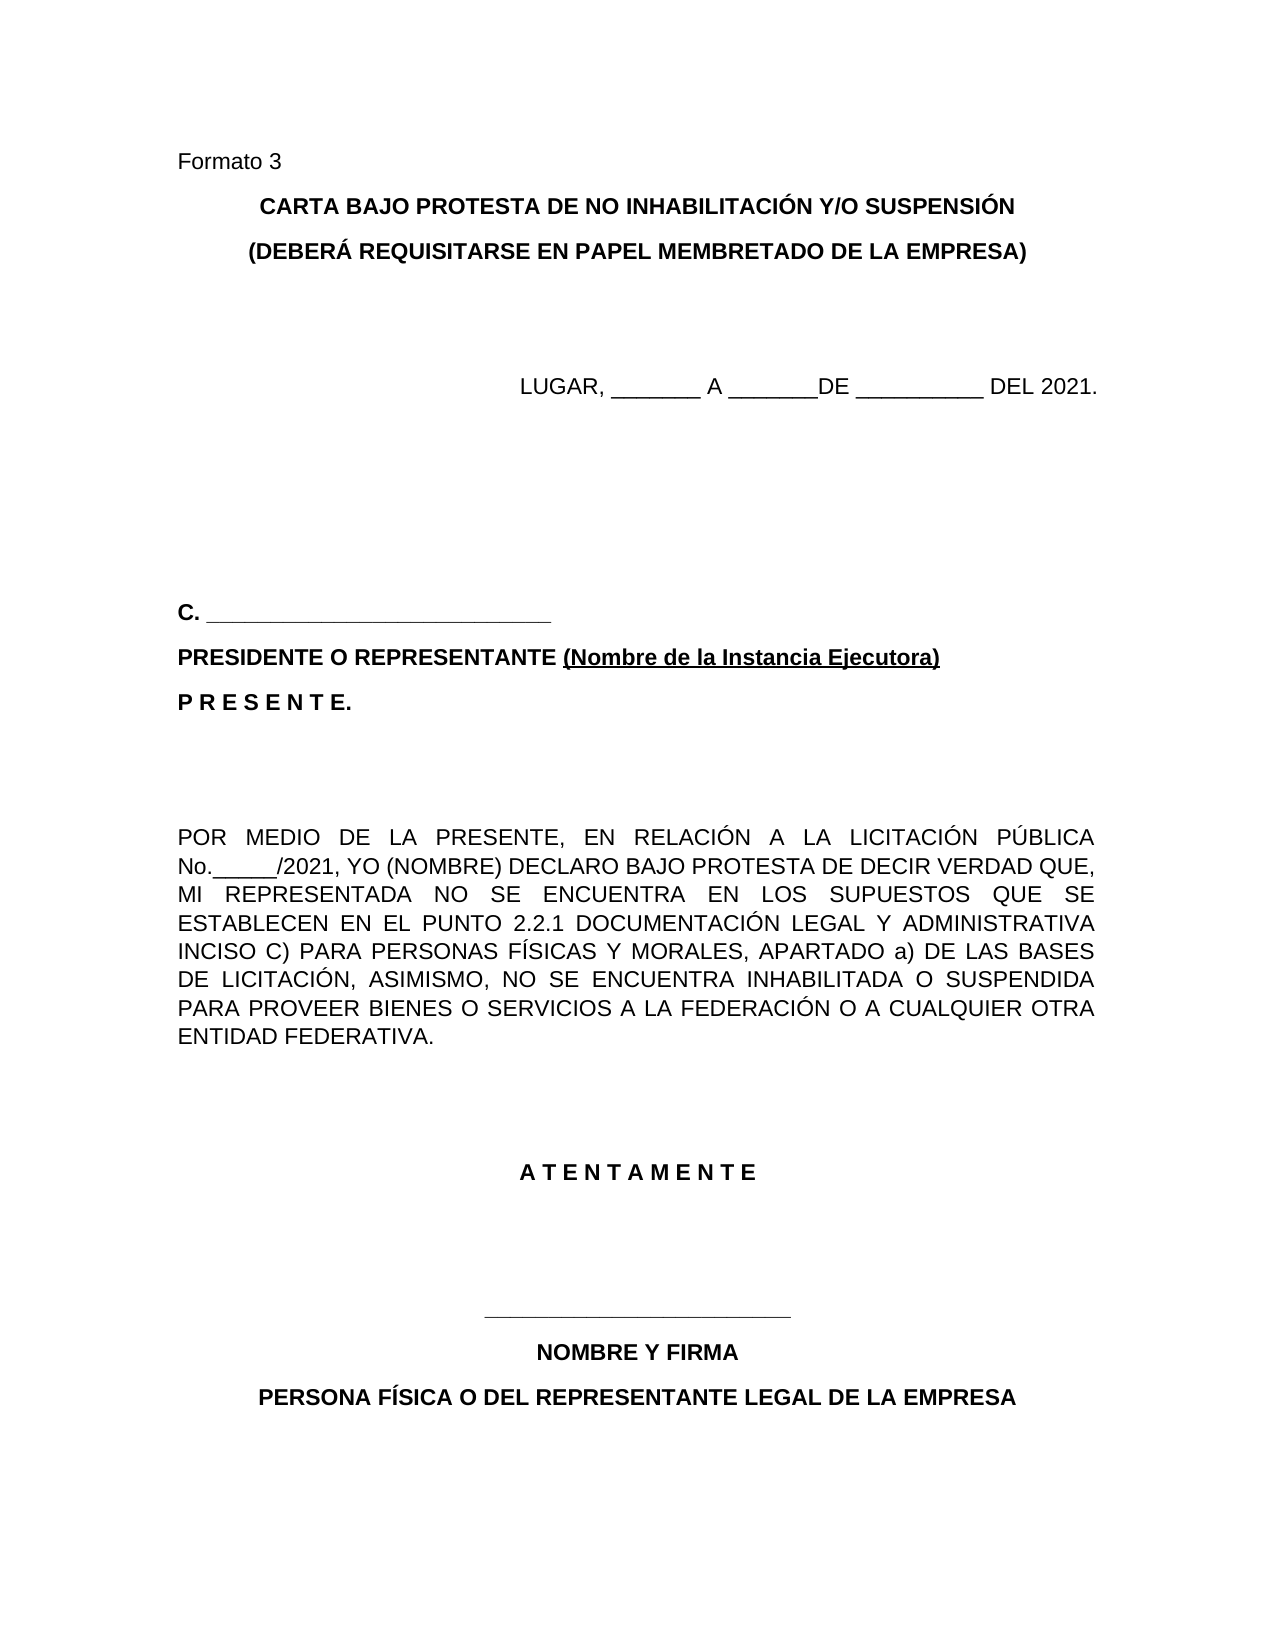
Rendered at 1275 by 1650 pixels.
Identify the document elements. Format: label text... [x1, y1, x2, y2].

text (DEBERÁ REQUISITARSE EN PAPEL MEMBRETADO DE LA EMPRESA) [177, 238, 1098, 264]
text CARTA BAJO PROTESTA DE NO INHABILITACIÓN Y/O SUSPENSIÓN [177, 193, 1098, 219]
text NOMBRE Y FIRMA [177, 1339, 1098, 1365]
text PERSONA FÍSICA O DEL REPRESENTANTE LEGAL DE LA EMPRESA [177, 1384, 1098, 1410]
text A T E N T A M E N T E [177, 1158, 1098, 1185]
text PRESIDENTE O REPRESENTANTE (Nombre de la Instancia Ejecutora) [177, 644, 1098, 670]
text P R E S E N T E. [177, 689, 1098, 715]
text C. ___________________________ [177, 599, 1098, 625]
text LUGAR, _______ A _______DE __________ DEL 2021. [177, 373, 1098, 399]
text Formato 3 [177, 148, 1098, 174]
text POR MEDIO DE LA PRESENTE, EN RELACIÓN A LA LICITACIÓN PÚBLICA No._____/2021, YO (NOMBRE) DECLARO BAJO PROTESTA DE DECIR VERDAD QUE, MI REPRESENTADA NO SE ENCUENTRA EN LOS SUPUESTOS QUE SE ESTABLECEN EN EL PUNTO 2.2.1 DOCUMENTACIÓN LEGAL Y ADMINISTRATIVA INCISO C) PARA PERSONAS FÍSICAS Y MORALES, APARTADO a) DE LAS BASES DE LICITACIÓN, ASIMISMO, NO SE ENCUENTRA INHABILITADA O SUSPENDIDA PARA PROVEER BIENES O SERVICIOS A LA FEDERACIÓN O A CUALQUIER OTRA ENTIDAD FEDERATIVA. [177, 824, 1096, 1049]
text ________________________ [177, 1294, 1098, 1320]
